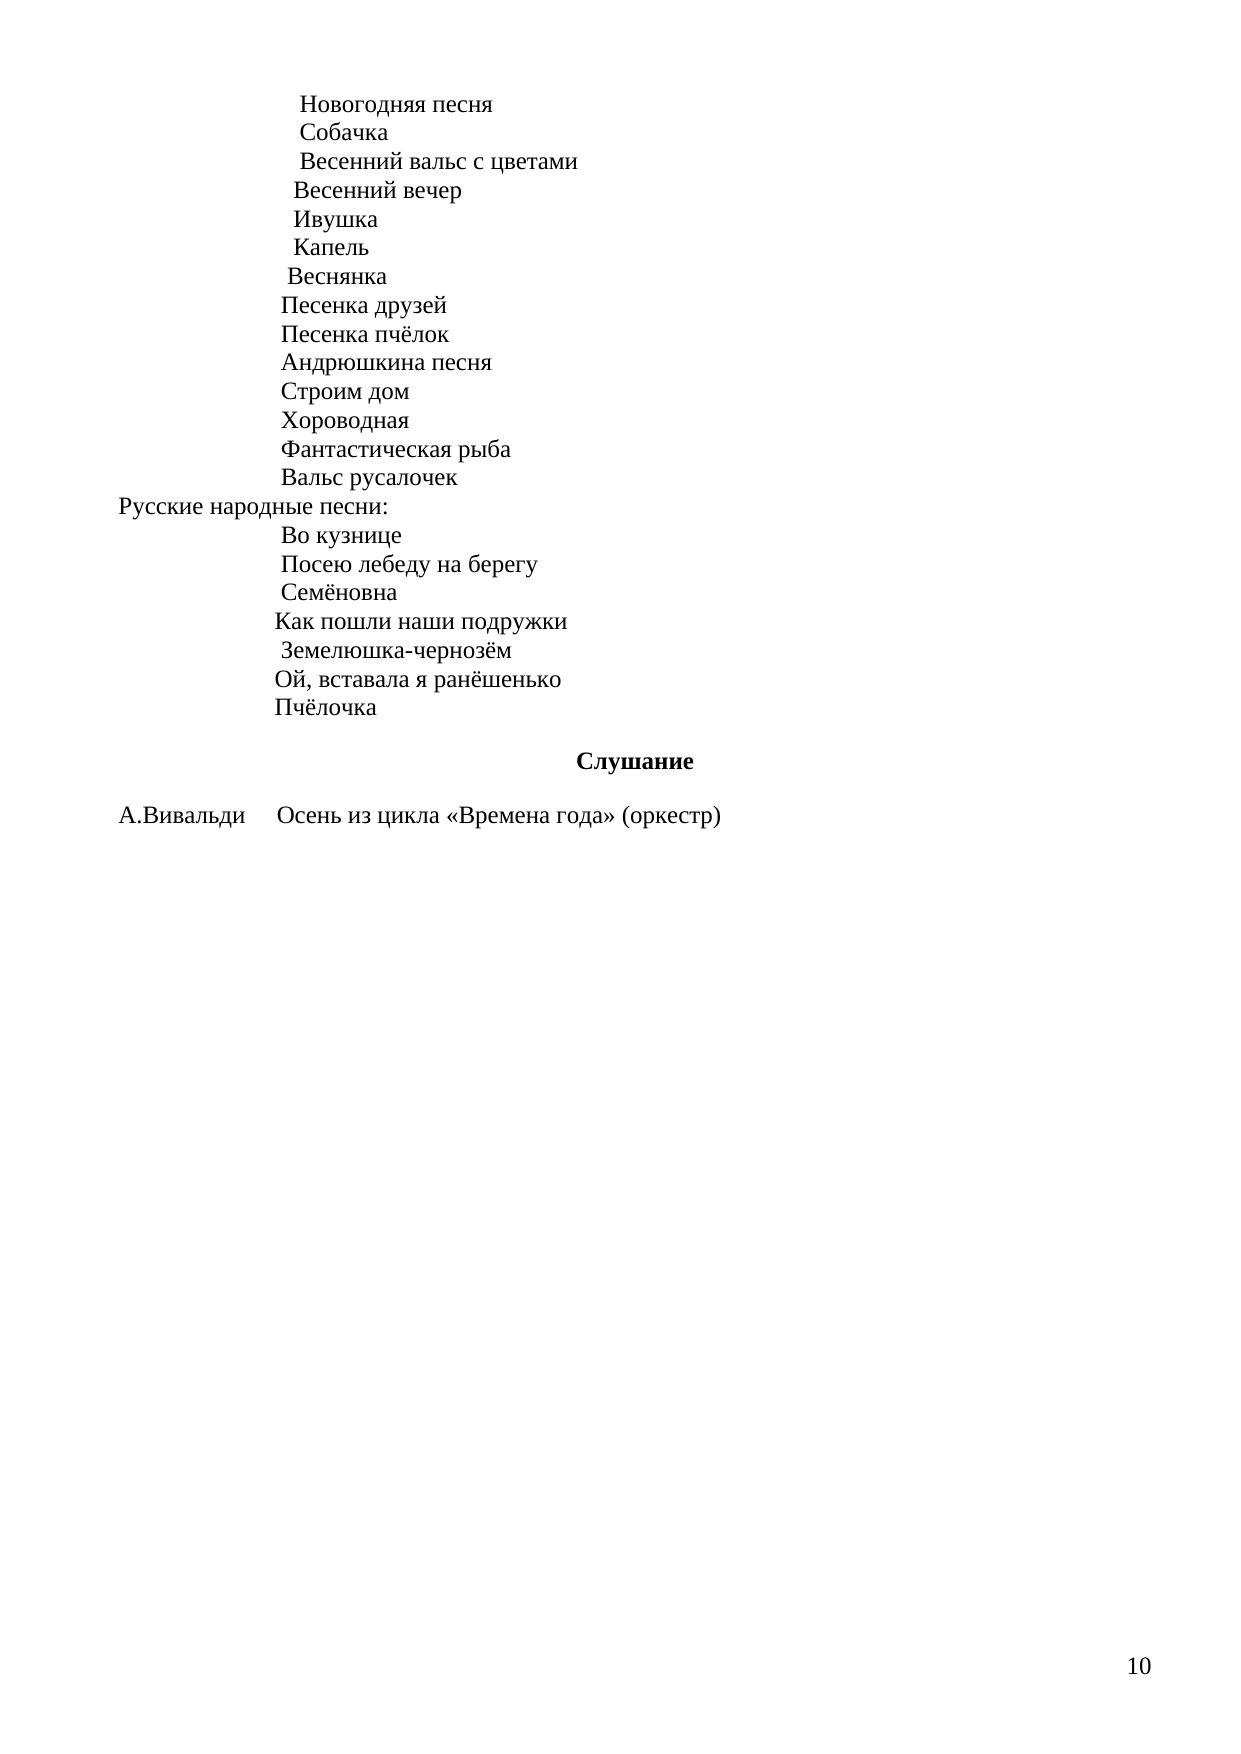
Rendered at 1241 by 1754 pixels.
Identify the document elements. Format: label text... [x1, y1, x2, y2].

text Земелюшка-чернозём [118, 635, 1152, 664]
text Семёновна [118, 577, 1152, 606]
text Во кузнице [118, 520, 1152, 549]
text Песенка пчёлок [118, 319, 1152, 347]
text Капель [118, 232, 1152, 261]
text Песенка друзей [118, 290, 1152, 319]
text Веснянка [118, 261, 1152, 290]
text Андрюшкина песня [118, 347, 1152, 376]
text Пчёлочка [118, 692, 1152, 721]
text Слушание [118, 746, 1152, 775]
text Вальс русалочек [118, 462, 1152, 491]
text Новогодняя песня [118, 89, 1152, 117]
text Ивушка [118, 204, 1152, 232]
text Весенний вальс с цветами [118, 146, 1152, 175]
text Строим дом [118, 376, 1152, 405]
text Посею лебеду на берегу [118, 549, 1152, 577]
text Весенний вечер [118, 175, 1152, 204]
text Собачка [118, 117, 1152, 146]
text Фантастическая рыба [118, 434, 1152, 462]
text Русские народные песни: [118, 491, 1152, 520]
text Хороводная [118, 405, 1152, 434]
text Ой, вставала я ранёшенько [118, 664, 1152, 692]
text Как пошли наши подружки [118, 606, 1152, 635]
text А.Вивальди Осень из цикла «Времена года» (оркестр) [118, 800, 1152, 829]
